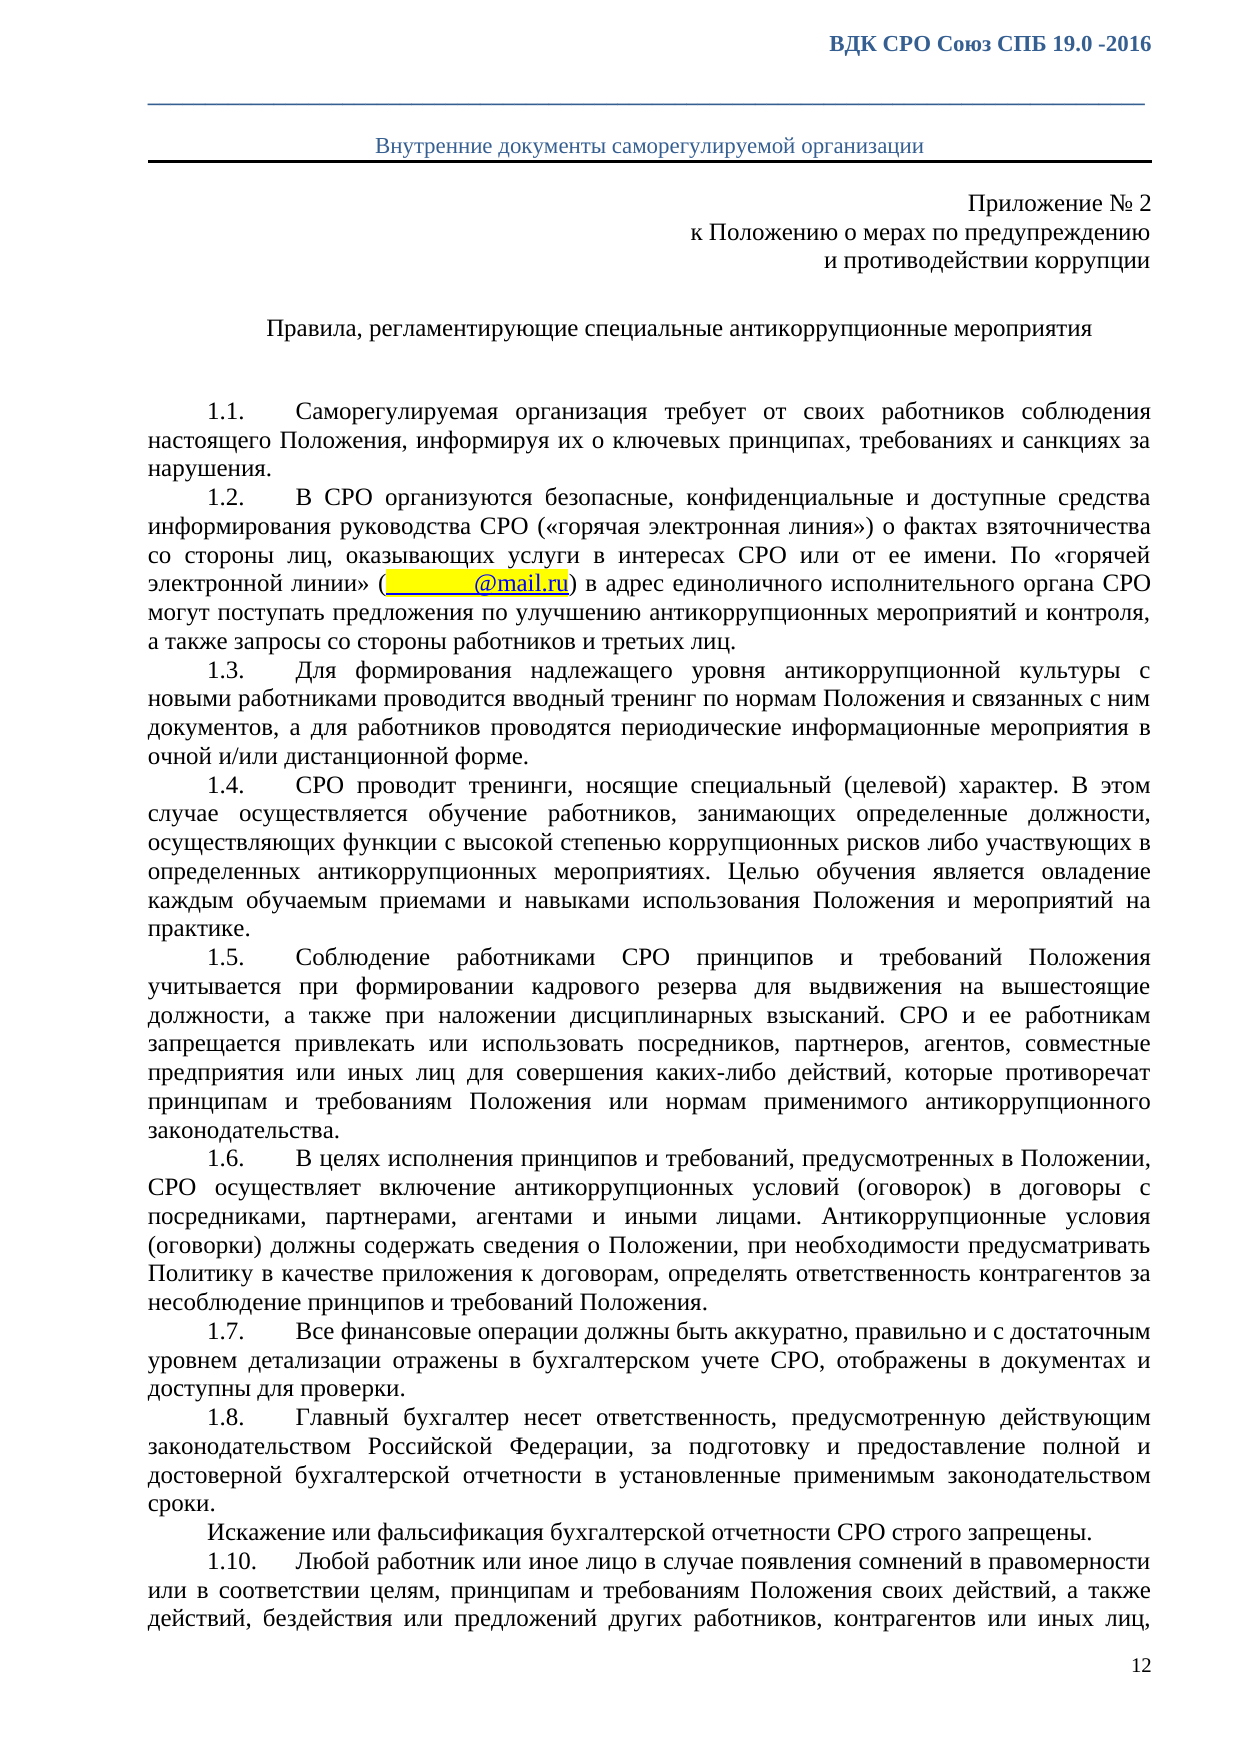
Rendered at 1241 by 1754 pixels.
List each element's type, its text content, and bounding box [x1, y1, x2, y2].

text и противодействии коррупции [148, 245, 1150, 274]
list Для формирования надлежащего уровня антикоррупционной культуры с новыми работниками проводится вводный тренинг по нормам Положения и связанных с ним документов, а для работников проводятся периодические информационные мероприятия в очной и/или дистанционной форме. [148, 655, 1152, 770]
text Правила, регламентирующие специальные антикоррупционные мероприятия [148, 313, 1152, 342]
text Приложение № 2 [148, 188, 1152, 217]
list В целях исполнения принципов и требований, предусмотренных в Положении, СРО осуществляет включение антикоррупционных условий (оговорок) в договоры с посредниками, партнерами, агентами и иными лицами. Антикоррупционные условия (оговорки) должны содержать сведения о Положении, при необходимости предусматривать Политику в качестве приложения к договорам, определять ответственность контрагентов за несоблюдение принципов и требований Положения. [148, 1143, 1152, 1316]
list СРО проводит тренинги, носящие специальный (целевой) характер. В этом случае осуществляется обучение работников, занимающих определенные должности, осуществляющих функции с высокой степенью коррупционных рисков либо участвующих в определенных антикоррупционных мероприятиях. Целью обучения является овладение каждым обучаемым приемами и навыками использования Положения и мероприятий на практике. [148, 770, 1152, 942]
text к Положению о мерах по предупреждению [148, 217, 1150, 245]
text Искажение или фальсификация бухгалтерской отчетности СРО строго запрещены. [148, 1517, 1152, 1546]
list Саморегулируемая организация требует от своих работников соблюдения настоящего Положения, информируя их о ключевых принципах, требованиях и санкциях за нарушения. [148, 396, 1152, 482]
list Соблюдение работниками СРО принципов и требований Положения учитывается при формировании кадрового резерва для выдвижения на вышестоящие должности, а также при наложении дисциплинарных взысканий. СРО и ее работникам запрещается привлекать или использовать посредников, партнеров, агентов, совместные предприятия или иных лиц для совершения каких-либо действий, которые противоречат принципам и требованиям Положения или нормам применимого антикоррупционного законодательства. [148, 942, 1152, 1143]
list В СРО организуются безопасные, конфиденциальные и доступные средства информирования руководства СРО («горячая электронная линия») о фактах взяточничества со стороны лиц, оказывающих услуги в интересах СРО или от ее имени. По «горячей электронной линии» (_______@mail.ru) в адрес единоличного исполнительного органа СРО могут поступать предложения по улучшению антикоррупционных мероприятий и контроля, а также запросы со стороны работников и третьих лиц. [148, 482, 1152, 655]
list Все финансовые операции должны быть аккуратно, правильно и с достаточным уровнем детализации отражены в бухгалтерском учете СРО, отображены в документах и доступны для проверки. [148, 1316, 1152, 1402]
list Главный бухгалтер несет ответственность, предусмотренную действующим законодательством Российской Федерации, за подготовку и предоставление полной и достоверной бухгалтерской отчетности в установленные применимым законодательством сроки. [148, 1402, 1152, 1517]
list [148, 1546, 1152, 1632]
